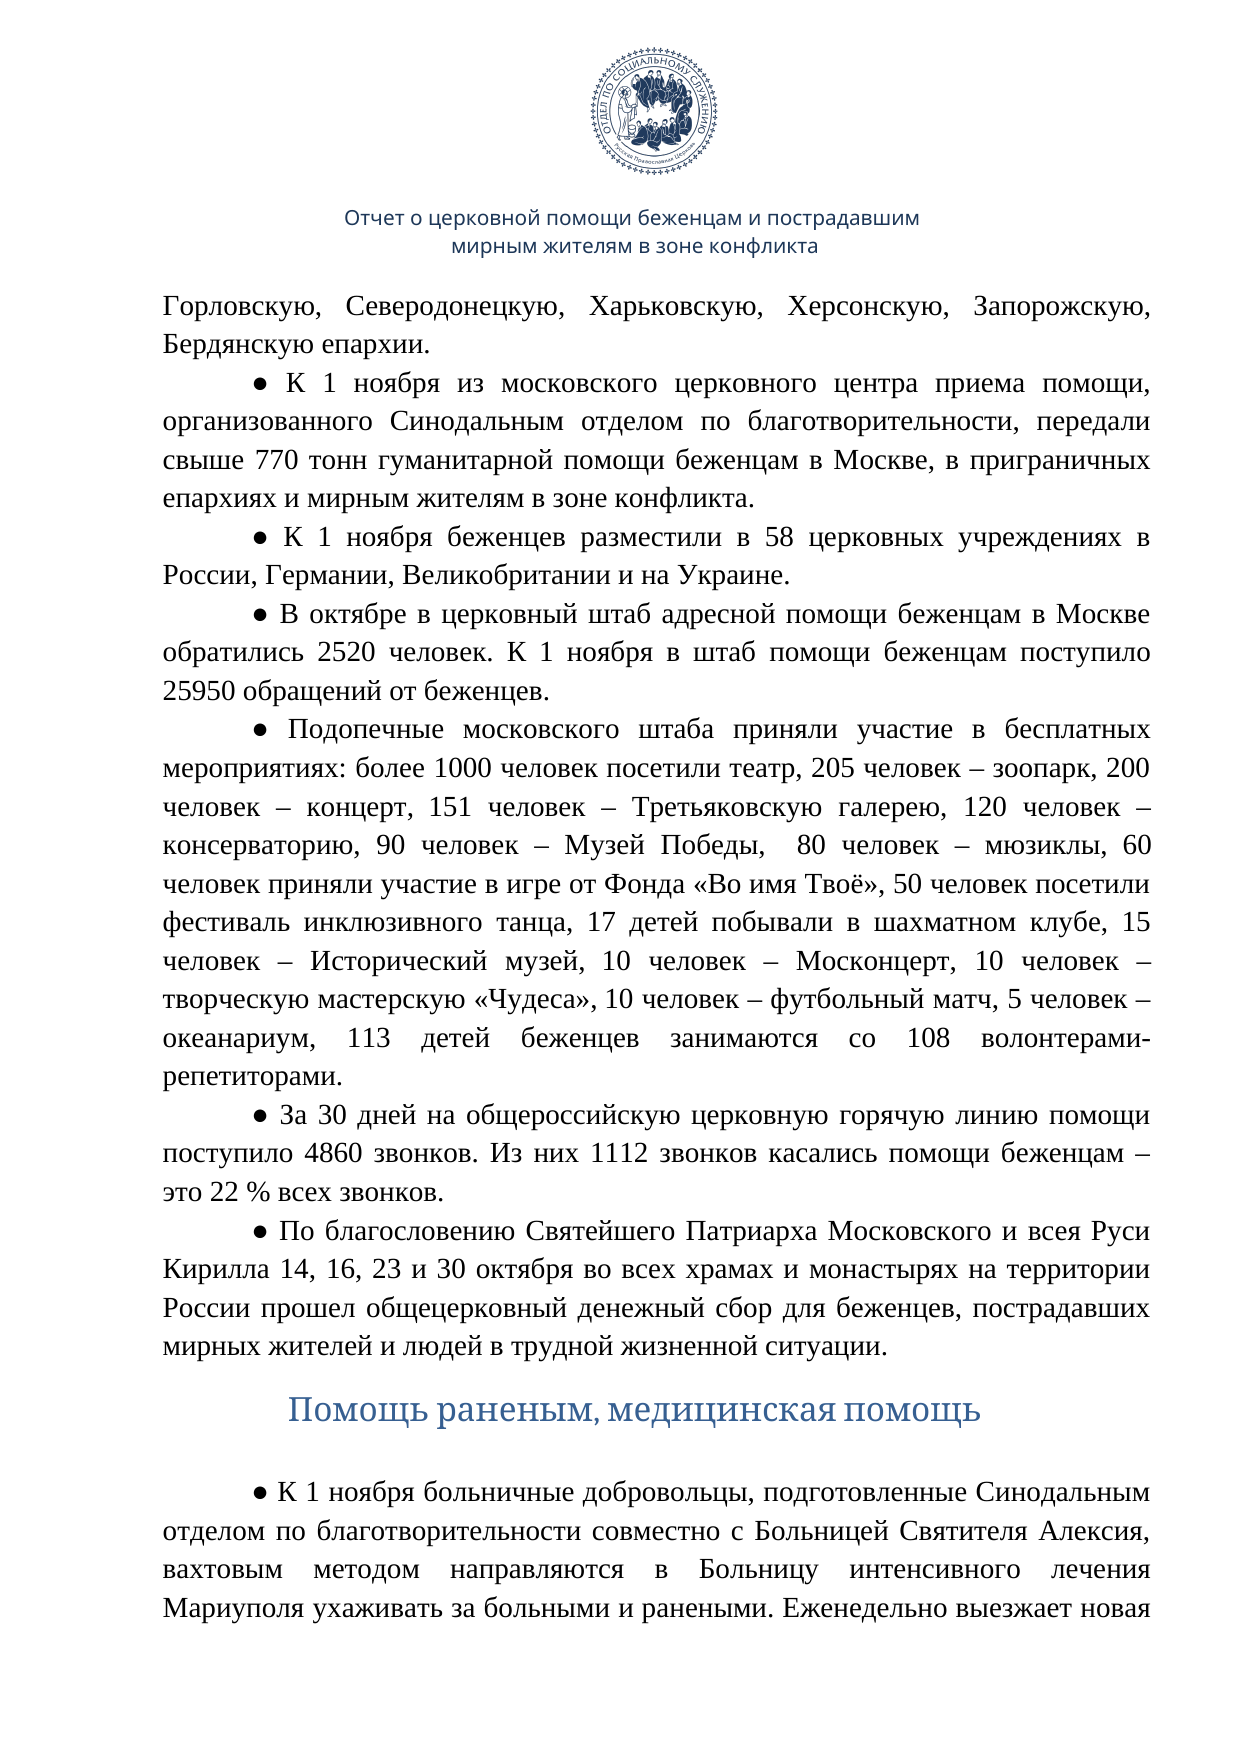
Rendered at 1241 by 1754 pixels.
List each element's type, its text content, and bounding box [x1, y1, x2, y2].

picture [590, 47, 718, 175]
text ● К 1 ноября из московского церковного центра приема помощи, организованного Синодальным отделом по благотворительности, передали свыше 770 тонн гуманитарной помощи беженцам в Москве, в приграничных епархиях и мирным жителям в зоне конфликта. [162, 365, 1152, 514]
text ● За 30 дней на общероссийскую церковную горячую линию помощи поступило 4860 звонков. Из них 1112 звонков касались помощи беженцам – это 22 % всех звонков. [162, 1097, 1152, 1208]
text ● В октябре в церковный штаб адресной помощи беженцам в Москве обратились 2520 человек. К 1 ноября в штаб помощи беженцам поступило 25950 обращений от беженцев. [162, 596, 1152, 707]
text ● К 1 ноября беженцев разместили в 58 церковных учреждениях в России, Германии, Великобритании и на Украине. [162, 519, 1152, 591]
text Помощь раненым, медицинская помощь [118, 1392, 1152, 1430]
text ● Подопечные московского штаба приняли участие в бесплатных мероприятиях: более 1000 человек посетили театр, 205 человек – зоопарк, 200 человек – концерт, 151 человек – Третьяковскую галерею, 120 человек – консерваторию, 90 человек – Музей Победы, 80 человек – мюзиклы, 60 человек приняли участие в игре от Фонда «Во имя Твоё», 50 человек посетили фестиваль инклюзивного танца, 17 детей побывали в шахматном клубе, 15 человек – Исторический музей, 10 человек – Москонцерт, 10 человек – творческую мастерскую «Чудеса», 10 человек – футбольный матч, 5 человек – океанариум, 113 детей беженцев занимаются со 108 волонтерами-репетиторами. [162, 712, 1152, 1092]
text ● По благословению Святейшего Патриарха Московского и всея Руси Кирилла 14, 16, 23 и 30 октября во всех храмах и монастырях на территории России прошел общецерковный денежный сбор для беженцев, пострадавших мирных жителей и людей в трудной жизненной ситуации. [162, 1213, 1152, 1362]
